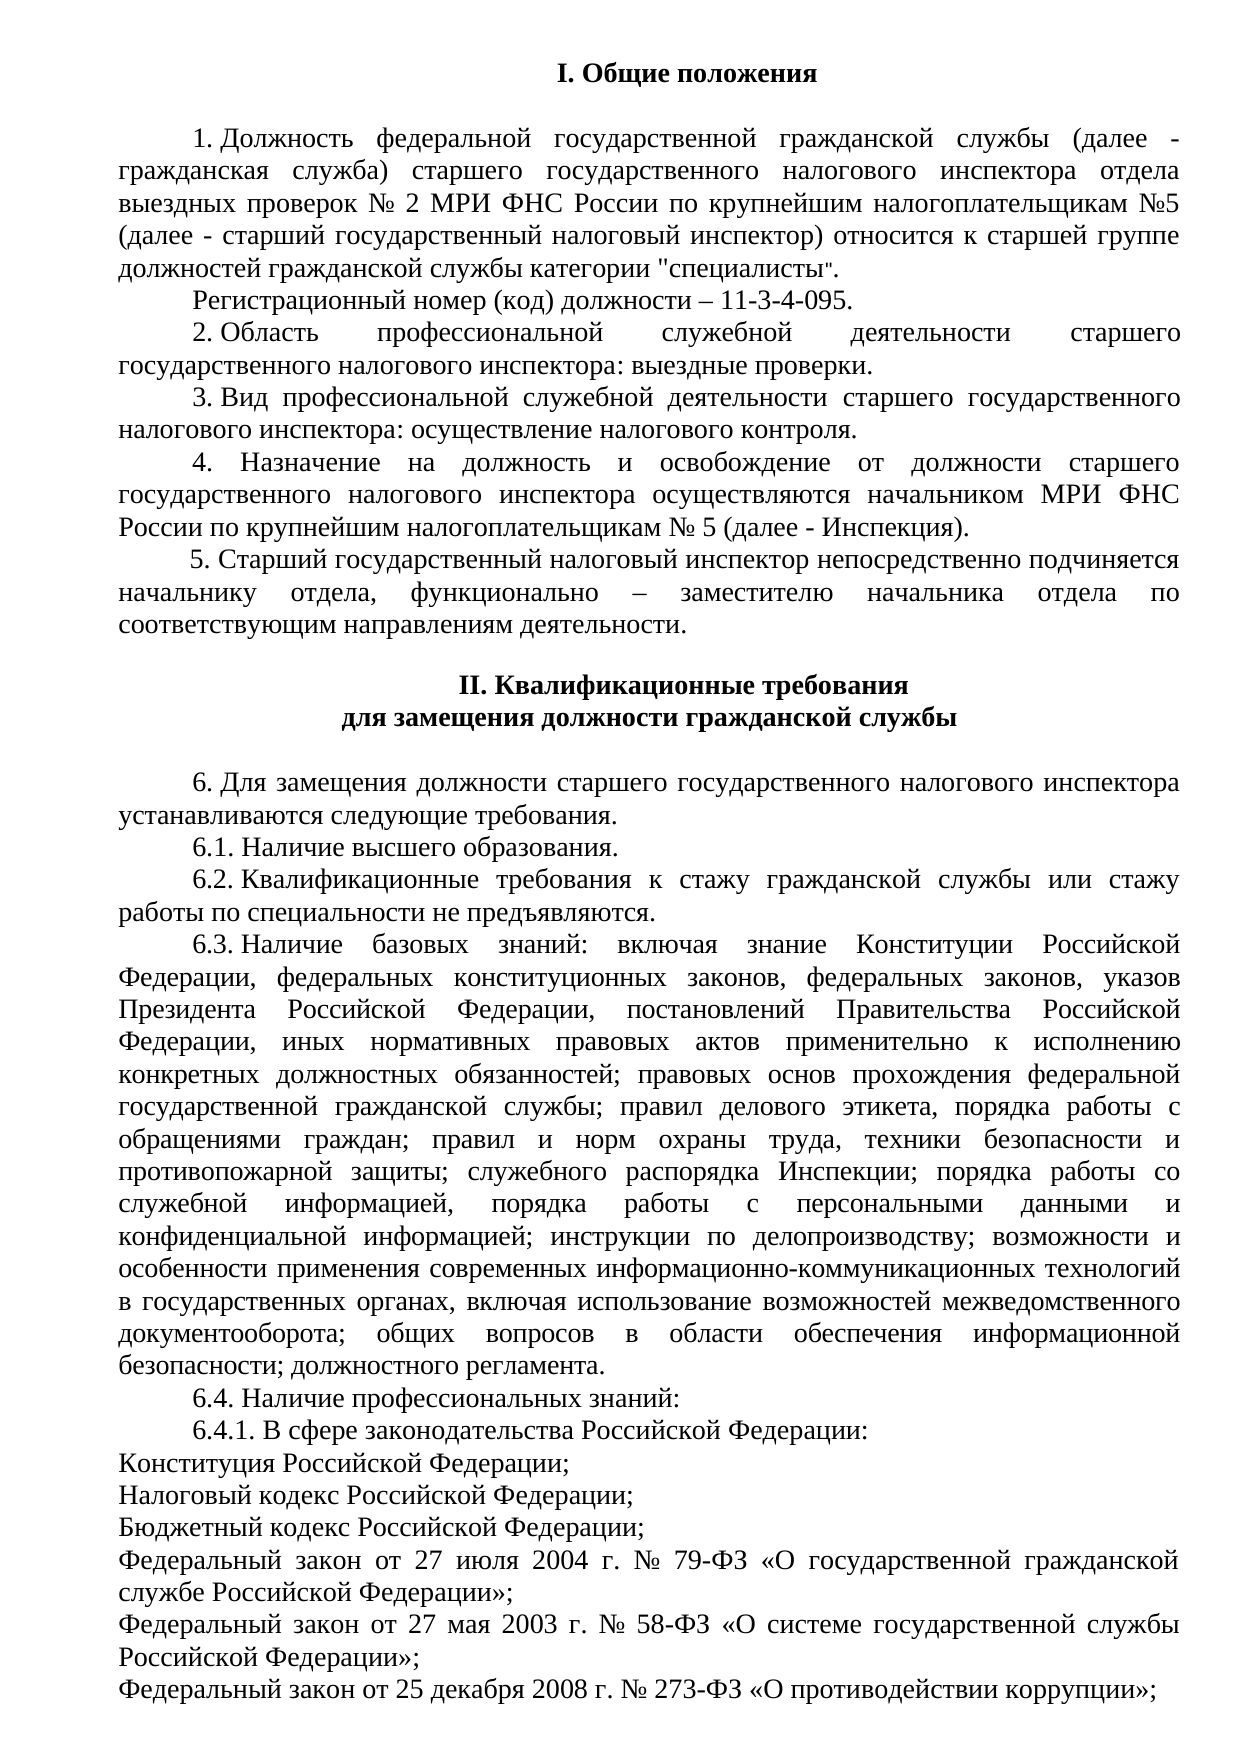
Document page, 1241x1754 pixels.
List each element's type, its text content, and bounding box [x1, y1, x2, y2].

text Регистрационный номер (код) должности – 11-3-4-095. [118, 283, 1181, 315]
text 1. Должность федеральной государственной гражданской службы (далее - гражданская служба) старшего государственного налогового инспектора отдела выездных проверок № 2 МРИ ФНС России по крупнейшим налогоплательщикам №5 (далее - старший государственный налоговый инспектор) относится к старшей группе должностей гражданской службы категории "специалисты". [118, 121, 1181, 283]
list Федеральный закон от 27 июля 2004 г. № 79-ФЗ «О государственной гражданской службе Российской Федерации»; [118, 1543, 1181, 1608]
text II. Квалификационные требования для замещения должности гражданской службы [118, 668, 1181, 733]
text I. Общие положения [118, 56, 1181, 89]
list Налоговый кодекс Российской Федерации; [118, 1478, 1181, 1510]
text 4. Назначение на должность и освобождение от должности старшего государственного налогового инспектора осуществляются начальником МРИ ФНС России по крупнейшим налогоплательщикам № 5 (далее - Инспекция). [118, 445, 1181, 542]
list Федеральный закон от 25 декабря 2008 г. № 273-ФЗ «О противодействии коррупции»; [118, 1672, 1181, 1705]
list Бюджетный кодекс Российской Федерации; [118, 1510, 1181, 1543]
text 6.4.1. В сфере законодательства Российской Федерации: [118, 1413, 1181, 1446]
list Конституция Российской Федерации; [118, 1446, 1181, 1478]
text 2. Область профессиональной служебной деятельности старшего государственного налогового инспектора: выездные проверки. [118, 315, 1181, 380]
text 6.4. Наличие профессиональных знаний: [118, 1381, 1181, 1413]
text 3. Вид профессиональной служебной деятельности старшего государственного налогового инспектора: осуществление налогового контроля. [118, 380, 1181, 445]
text 6.2. Квалификационные требования к стажу гражданской службы или стажу работы по специальности не предъявляются. [118, 862, 1181, 927]
list Федеральный закон от 27 мая 2003 г. № 58-ФЗ «О системе государственной службы Российской Федерации»; [118, 1608, 1181, 1672]
text 6.1. Наличие высшего образования. [118, 830, 1181, 862]
text 5. Старший государственный налоговый инспектор непосредственно подчиняется начальнику отдела, функционально – заместителю начальника отдела по соответствующим направлениям деятельности. [118, 542, 1181, 639]
text 6. Для замещения должности старшего государственного налогового инспектора устанавливаются следующие требования. [118, 765, 1181, 830]
text 6.3. Наличие базовых знаний: включая знание Конституции Российской Федерации, федеральных конституционных законов, федеральных законов, указов Президента Российской Федерации, постановлений Правительства Российской Федерации, иных нормативных правовых актов применительно к исполнению конкретных должностных обязанностей; правовых основ прохождения федеральной государственной гражданской службы; правил делового этикета, порядка работы с обращениями граждан; правил и норм охраны труда, техники безопасности и противопожарной защиты; служебного распорядка Инспекции; порядка работы со служебной информацией, порядка работы с персональными данными и конфиденциальной информацией; инструкции по делопроизводству; возможности и особенности применения современных информационно-коммуникационных технологий в государственных органах, включая использование возможностей межведомственного документооборота; общих вопросов в области обеспечения информационной безопасности; должностного регламента. [118, 927, 1181, 1381]
